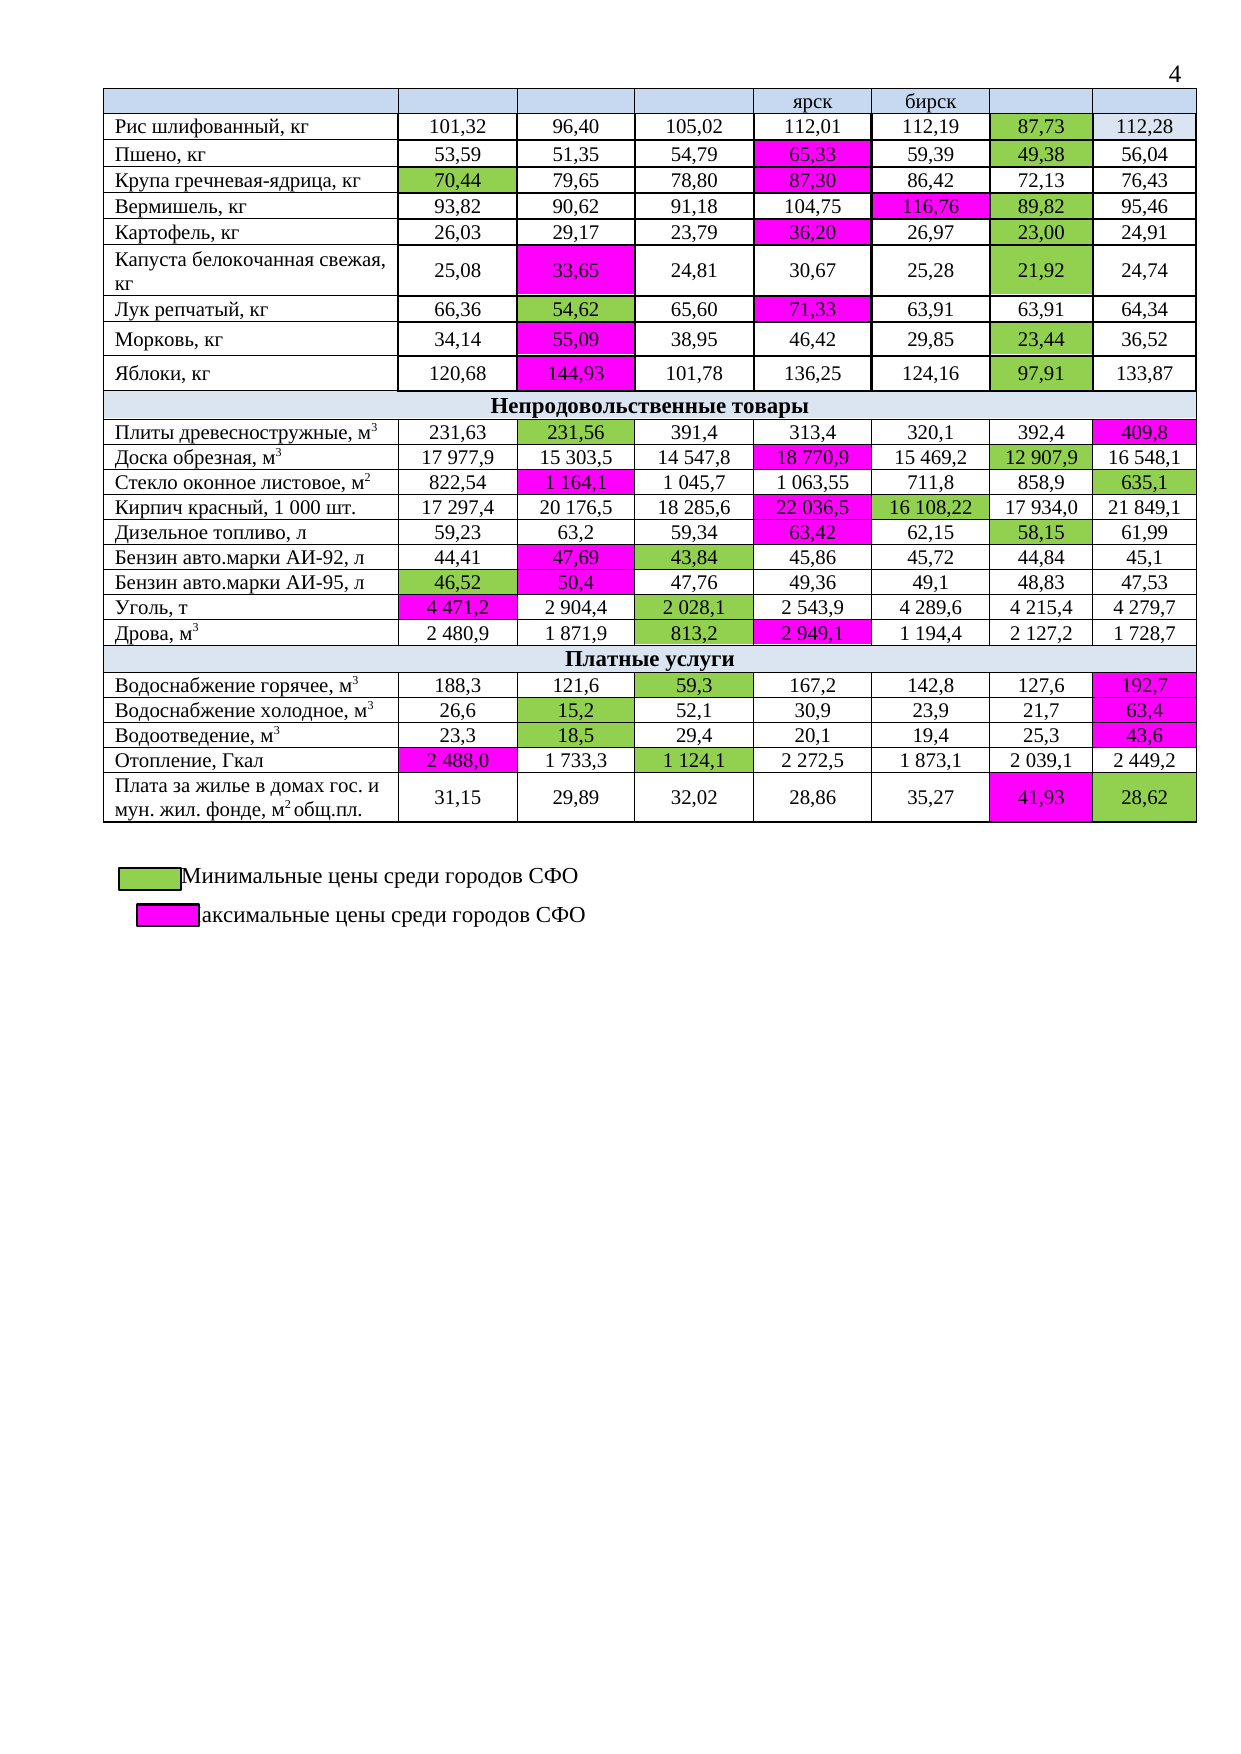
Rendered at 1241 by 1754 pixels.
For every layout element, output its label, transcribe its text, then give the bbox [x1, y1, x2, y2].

table_cell 26,6 [399, 698, 517, 722]
table_cell 50,4 [518, 570, 634, 594]
table_cell 188,3 [399, 673, 517, 697]
table_cell 127,6 [990, 673, 1092, 697]
table_cell 2 028,1 [635, 595, 753, 619]
table_cell Отопление, Гкал [104, 748, 398, 772]
table_cell 1 194,4 [872, 620, 989, 644]
table_cell 65,60 [636, 297, 753, 321]
table_cell 87,73 [991, 114, 1092, 139]
table_cell 48,83 [990, 570, 1092, 594]
table_cell 2 272,5 [754, 748, 871, 772]
table_cell 93,82 [399, 194, 516, 218]
table_cell 59,3 [635, 673, 753, 697]
table_cell 54,62 [518, 297, 634, 321]
table_cell 32,02 [635, 773, 753, 821]
table_cell 1 871,9 [518, 620, 634, 644]
table_cell Водоотведение, м3 [104, 723, 398, 747]
table_cell 2 449,2 [1093, 748, 1196, 772]
table_cell 120,68 [399, 357, 516, 390]
table_cell 21,92 [991, 246, 1092, 294]
table_cell Кирпич красный, 1 000 шт. [104, 495, 398, 519]
table_cell 66,36 [399, 297, 516, 321]
table_cell Плиты древесностружные, м3 [104, 420, 398, 444]
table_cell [104, 89, 398, 113]
table_cell Стекло оконное листовое, м2 [104, 470, 398, 494]
table_cell 44,84 [990, 545, 1092, 569]
table_cell 2 127,2 [990, 620, 1092, 644]
table_cell 79,65 [518, 168, 634, 192]
table_cell 78,80 [636, 168, 753, 192]
table_cell Крупа гречневая-ядрица, кг [104, 167, 397, 192]
table_cell 858,9 [990, 470, 1092, 494]
table_cell 711,8 [872, 470, 989, 494]
table_cell 62,15 [872, 520, 989, 544]
table_cell 16 548,1 [1093, 445, 1196, 469]
table_cell 30,9 [754, 698, 871, 722]
table_cell Лук репчатый, кг [104, 296, 397, 321]
table_cell 23,44 [991, 323, 1092, 354]
table_cell 101,32 [399, 114, 516, 139]
table_cell Доска обрезная, м3 [104, 445, 398, 469]
table_cell 29,89 [518, 773, 634, 821]
table_cell Омск [990, 89, 1092, 113]
table_cell Вермишель, кг [104, 193, 397, 218]
table_cell 23,9 [872, 698, 989, 722]
table_cell 29,17 [518, 220, 634, 244]
table_cell 231,63 [399, 420, 517, 444]
table_cell 36,20 [755, 220, 870, 244]
table_cell 53,59 [399, 141, 516, 166]
table_cell 4 289,6 [872, 595, 989, 619]
table_cell 23,3 [399, 723, 517, 747]
table_cell 1 873,1 [872, 748, 989, 772]
table_cell Картофель, кг [104, 219, 397, 244]
table_cell 22 036,5 [754, 495, 871, 519]
table_cell 16 108,22 [872, 495, 989, 519]
table_cell 28,86 [754, 773, 871, 821]
table_cell 1 045,7 [635, 470, 753, 494]
table_cell 63,4 [1093, 698, 1196, 722]
table_cell Плата за жилье в домах гос. и мун. жил. фонде, м2 общ.пл. [104, 773, 398, 821]
table_cell 20,1 [754, 723, 871, 747]
table_cell 4 279,7 [1093, 595, 1196, 619]
table_cell 28,62 [1093, 773, 1196, 821]
table_cell 29,4 [635, 723, 753, 747]
table_cell Дрова, м3 [104, 620, 398, 644]
table_cell 51,35 [518, 141, 634, 166]
table_cell 392,4 [990, 420, 1092, 444]
table_cell 43,84 [635, 545, 753, 569]
table_cell 116,76 [873, 194, 989, 218]
table_cell 17 297,4 [399, 495, 517, 519]
table_cell 17 934,0 [990, 495, 1092, 519]
table_cell 1 164,1 [518, 470, 634, 494]
table_cell 124,16 [873, 357, 989, 390]
table_cell 52,1 [635, 698, 753, 722]
table_cell 59,39 [873, 141, 989, 166]
table_cell 2 488,0 [399, 748, 517, 772]
table_cell 55,09 [518, 323, 634, 354]
table_cell 1 728,7 [1093, 620, 1196, 644]
table_cell 24,81 [636, 246, 753, 294]
table_cell 18 285,6 [635, 495, 753, 519]
table_cell 822,54 [399, 470, 517, 494]
table_cell Рис шлифованный, кг [104, 114, 397, 139]
table_cell 46,52 [399, 570, 517, 594]
table_cell 26,97 [873, 220, 989, 244]
table_cell 167,2 [754, 673, 871, 697]
table_cell 24,74 [1094, 246, 1195, 294]
table_cell 635,1 [1093, 470, 1196, 494]
table_cell 90,62 [518, 194, 634, 218]
table_cell Томск [1093, 89, 1196, 113]
table_cell 61,99 [1093, 520, 1196, 544]
table_cell Морковь, кг [104, 322, 397, 354]
table_cell Водоснабжение горячее, м3 [104, 673, 398, 697]
table_cell 71,33 [755, 297, 870, 321]
table_cell 47,53 [1093, 570, 1196, 594]
table_cell 15,2 [518, 698, 634, 722]
table_cell 54,79 [636, 141, 753, 166]
table_cell 29,85 [873, 323, 989, 354]
table_cell 1 124,1 [635, 748, 753, 772]
table_cell Бензин авто.марки АИ-92, л [104, 545, 398, 569]
table_cell 320,1 [872, 420, 989, 444]
table_cell Уголь, т [104, 595, 398, 619]
text Максимальные цены среди городов СФО [118, 901, 1181, 928]
table_cell Пшено, кг [104, 140, 397, 166]
table_cell 59,34 [635, 520, 753, 544]
table_cell 64,34 [1094, 297, 1195, 321]
table_cell 25,28 [873, 246, 989, 294]
table_cell Бензин авто.марки АИ-95, л [104, 570, 398, 594]
table_cell 313,4 [754, 420, 871, 444]
table_cell 41,93 [990, 773, 1092, 821]
table_cell 391,4 [635, 420, 753, 444]
table_cell 91,18 [636, 194, 753, 218]
table_cell Иркутск [518, 89, 634, 113]
table_cell 45,1 [1093, 545, 1196, 569]
table_cell 813,2 [635, 620, 753, 644]
table_cell 44,41 [399, 545, 517, 569]
table_cell 105,02 [636, 114, 753, 139]
table_cell 63,2 [518, 520, 634, 544]
table_cell 43,6 [1093, 723, 1196, 747]
table_cell Платные услуги [104, 646, 1196, 672]
table_cell 47,69 [518, 545, 634, 569]
table_cell 58,15 [990, 520, 1092, 544]
table_cell 15 469,2 [872, 445, 989, 469]
table_cell 101,78 [636, 357, 753, 390]
table_cell 97,91 [991, 357, 1092, 390]
table_cell 96,40 [518, 114, 634, 139]
table_cell 59,23 [399, 520, 517, 544]
table_cell 112,19 [873, 114, 989, 139]
table_cell Новоси-бирск [872, 89, 989, 113]
table_cell Непродовольственные товары [104, 391, 1196, 418]
table_cell 192,7 [1093, 673, 1196, 697]
table_cell 95,46 [1094, 194, 1195, 218]
table_cell 112,28 [1094, 114, 1195, 139]
table_cell Яблоки, кг [104, 356, 397, 390]
table_cell 2 039,1 [990, 748, 1092, 772]
table_cell 17 977,9 [399, 445, 517, 469]
table_cell 72,13 [991, 168, 1092, 192]
table_cell 24,91 [1094, 220, 1195, 244]
table_cell 2 949,1 [754, 620, 871, 644]
table_cell 26,03 [399, 220, 516, 244]
table_cell 21,7 [990, 698, 1092, 722]
table_cell 45,86 [754, 545, 871, 569]
table_cell 49,38 [991, 141, 1092, 166]
table_cell 4 215,4 [990, 595, 1092, 619]
table_cell 15 303,5 [518, 445, 634, 469]
table_cell 63,91 [873, 297, 989, 321]
table_cell 63,91 [991, 297, 1092, 321]
table_cell 23,79 [636, 220, 753, 244]
table_cell 19,4 [872, 723, 989, 747]
table_cell 14 547,8 [635, 445, 753, 469]
table_cell 12 907,9 [990, 445, 1092, 469]
table_cell 2 480,9 [399, 620, 517, 644]
table_cell 38,95 [636, 323, 753, 354]
text Минимальные цены среди городов СФО [118, 862, 1181, 888]
table_cell 49,36 [754, 570, 871, 594]
table_cell 47,76 [635, 570, 753, 594]
table_cell 33,65 [518, 246, 634, 294]
table_cell 104,75 [755, 194, 870, 218]
table_cell 49,1 [872, 570, 989, 594]
table_cell Красно-ярск [754, 89, 871, 113]
table_cell 65,33 [755, 141, 870, 166]
table_cell 70,44 [399, 168, 516, 192]
table_cell 18 770,9 [754, 445, 871, 469]
table_cell 36,52 [1094, 323, 1195, 354]
table_cell 18,5 [518, 723, 634, 747]
table_cell 231,56 [518, 420, 634, 444]
table_cell 63,42 [754, 520, 871, 544]
table_cell Дизельное топливо, л [104, 520, 398, 544]
table_cell 87,30 [755, 168, 870, 192]
table_cell 46,42 [755, 323, 870, 354]
table_cell 56,04 [1094, 141, 1195, 166]
table_cell 34,14 [399, 323, 516, 354]
table_cell 23,00 [991, 220, 1092, 244]
table_cell 89,82 [991, 194, 1092, 218]
table_cell 121,6 [518, 673, 634, 697]
table_cell Водоснабжение холодное, м3 [104, 698, 398, 722]
table_cell 35,27 [872, 773, 989, 821]
table_cell 136,25 [755, 357, 870, 390]
table_cell 31,15 [399, 773, 517, 821]
table_cell 112,01 [755, 114, 870, 139]
table_cell 25,3 [990, 723, 1092, 747]
table_cell 1 733,3 [518, 748, 634, 772]
table_cell 21 849,1 [1093, 495, 1196, 519]
table_cell Капуста белокочанная свежая, кг [104, 245, 397, 294]
table_cell 76,43 [1094, 168, 1195, 192]
table_cell 2 543,9 [754, 595, 871, 619]
table_cell Кемерово [635, 89, 753, 113]
table_cell 45,72 [872, 545, 989, 569]
table_cell 86,42 [873, 168, 989, 192]
table_cell 4 471,2 [399, 595, 517, 619]
table_cell 133,87 [1094, 357, 1195, 390]
table_cell Барнаул [399, 89, 517, 113]
table_cell 409,8 [1093, 420, 1196, 444]
table_cell 20 176,5 [518, 495, 634, 519]
table_cell 25,08 [399, 246, 516, 294]
table_cell 30,67 [755, 246, 870, 294]
table_cell 142,8 [872, 673, 989, 697]
table_cell 1 063,55 [754, 470, 871, 494]
table_cell 2 904,4 [518, 595, 634, 619]
table_cell 144,93 [518, 357, 634, 390]
